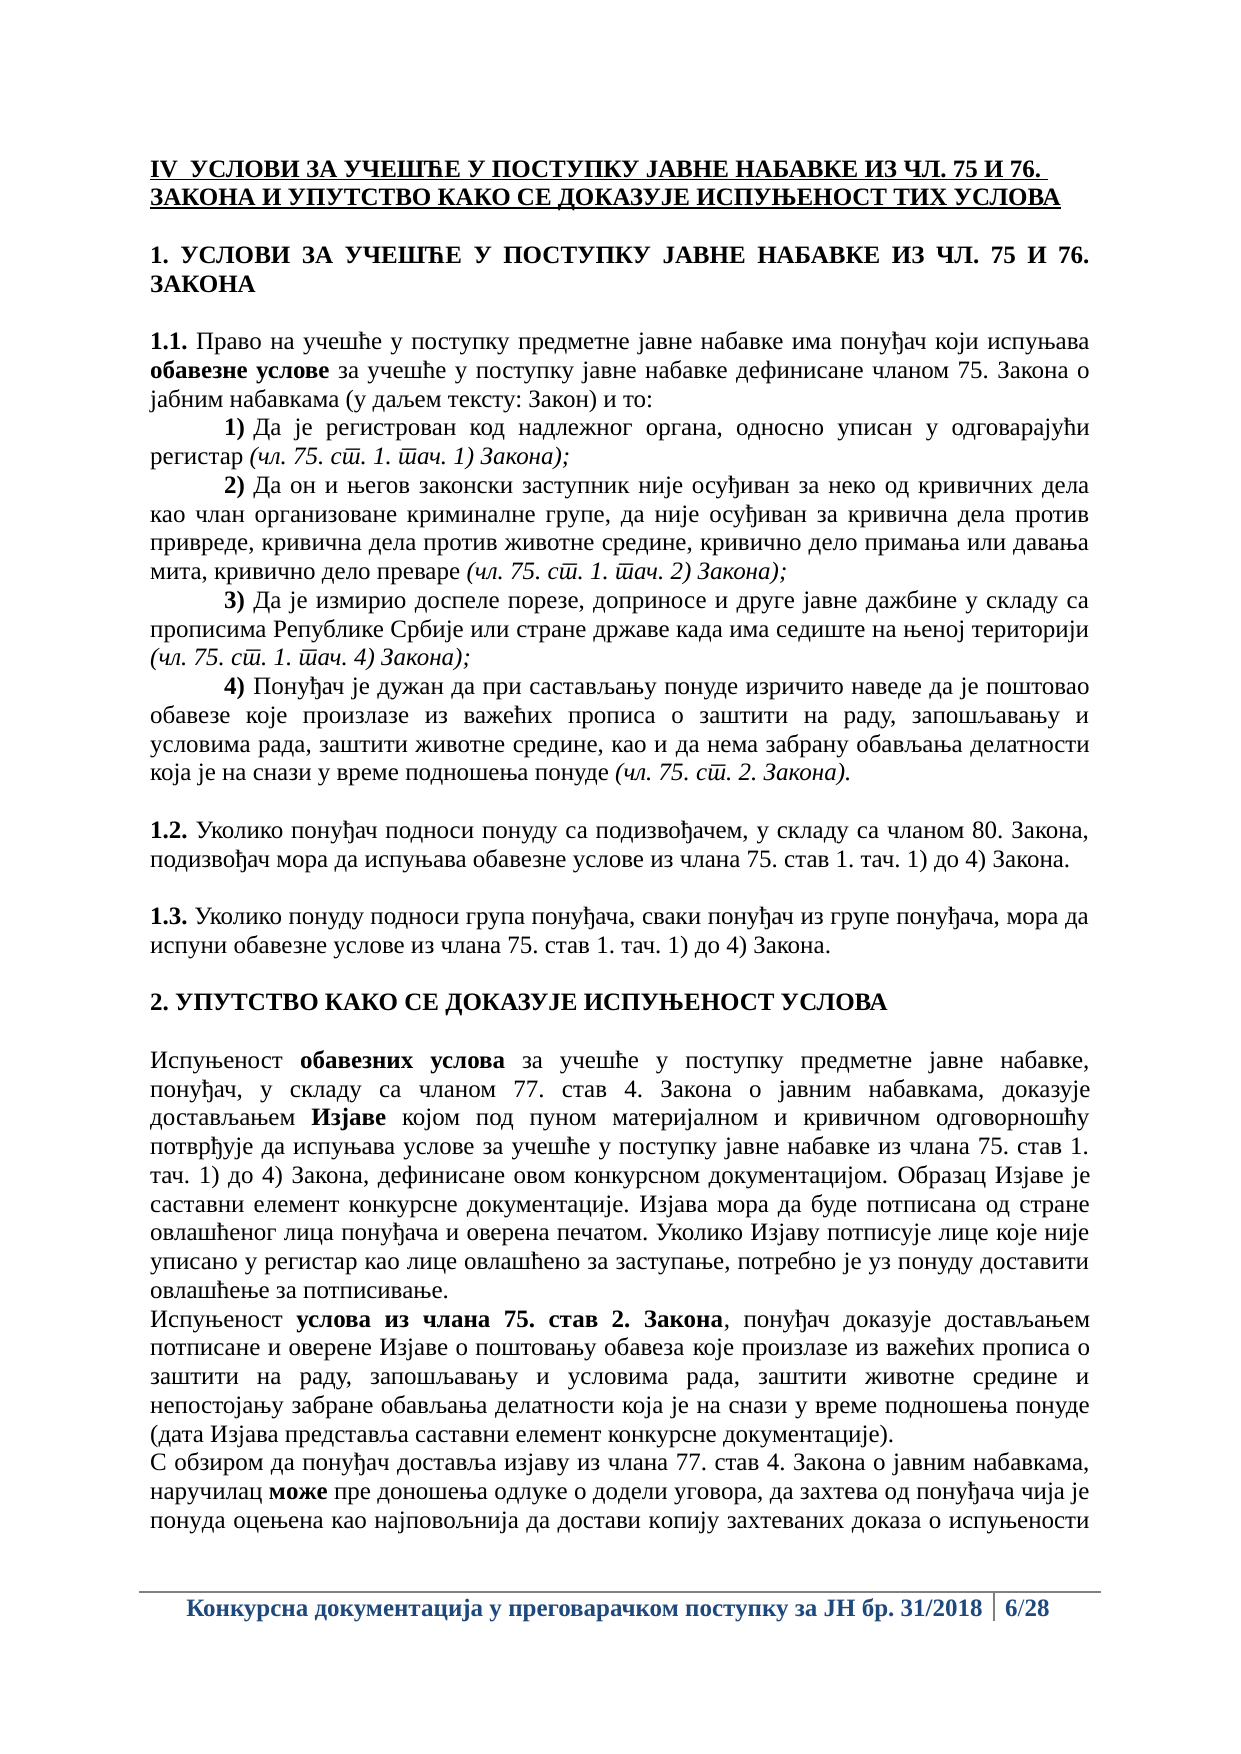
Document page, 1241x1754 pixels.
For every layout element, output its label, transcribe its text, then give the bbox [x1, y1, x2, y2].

list 1.1. Право на учешће у поступку предметне јавне набавке има понуђач који испуњава обавезне услове за учешће у поступку јавне набавке дефинисане чланом 75. Закона о јабним набавкама (у даљем тексту: Закон) и то: [150, 326, 1090, 412]
list 1.3. Уколико понуду подноси група понуђача, сваки понуђач из групе понуђача, мора да испуни обавезне услове из члана 75. став 1. тач. 1) до 4) Закона. [150, 901, 1090, 959]
list Да он и његов законски заступник није осуђиван за неко од кривичних дела као члан организоване криминалне групе, да није осуђиван за кривична дела против привреде, кривична дела против животне средине, кривично дело примања или давања мита, кривично дело преваре (чл. 75. ст. 1. тач. 2) Закона); [150, 470, 1090, 585]
list Испуњеност услова из члана 75. став 2. Закона, понуђач доказује достављањем потписане и оверене Изјаве о поштовању обавеза које произлазе из важећих прописа о заштити на раду, запошљавању и условима рада, заштити животне средине и непостојању забране обављања делатности која је на снази у време подношења понуде (дата Изјава представља саставни елемент конкурсне документације). [150, 1304, 1090, 1447]
list Да је измирио доспеле порезе, доприносе и друге јавне дажбине у складу са прописима Републике Србије или стране државе када има седиште на њеној територији (чл. 75. ст. 1. тач. 4) Закона); [150, 585, 1090, 671]
list 2. УПУТСТВО КАКО СЕ ДОКАЗУЈЕ ИСПУЊЕНОСТ УСЛОВА [150, 987, 1090, 1016]
text IV УСЛОВИ ЗА УЧЕШЋЕ У ПОСТУПКУ ЈАВНЕ НАБАВКЕ ИЗ ЧЛ. 75 И 76. ЗАКОНА И УПУТСТВО КАКО СЕ ДОКАЗУЈЕ ИСПУЊЕНОСТ ТИХ УСЛОВА [150, 154, 1090, 211]
list 1.2. Уколико понуђач подноси понуду са подизвођачем, у складу са чланом 80. Закона, подизвођач мора да испуњава обавезне услове из члана 75. став 1. тач. 1) до 4) Закона. [150, 815, 1090, 872]
list Да је регистрован код надлежног органа, односно уписан у одговарајући регистар (чл. 75. ст. 1. тач. 1) Закона); [150, 412, 1090, 470]
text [150, 1447, 1090, 1534]
list Испуњеност обавезних услова за учешће у поступку предметне јавне набавке, понуђач, у складу са чланом 77. став 4. Закона о јавним набавкама, доказује достављањем Изјаве којом под пуном материјалном и кривичном одговорношћу потврђује да испуњава услове за учешће у поступку јавне набавке из члана 75. став 1. тач. 1) до 4) Закона, дефинисане овом конкурсном документацијом. Образац Изјаве је саставни елемент конкурсне документације. Изјава мора да буде потписана од стране овлашћеног лица понуђача и оверена печатом. Уколико Изјаву потписује лице које није уписано у регистар као лице овлашћено за заступање, потребно је уз понуду доставити овлашћење за потписивање. [150, 1045, 1090, 1304]
list Понуђач је дужан да при састављању понуде изричито наведе да је поштовао обавезе које произлазе из важећих прописа о заштити на раду, запошљавању и условима рада, заштити животне средине, као и да нема забрану обављања делатности која је на снази у време подношења понуде (чл. 75. ст. 2. Закона). [150, 671, 1090, 786]
list 1. УСЛОВИ ЗА УЧЕШЋЕ У ПОСТУПКУ ЈАВНЕ НАБАВКЕ ИЗ ЧЛ. 75 И 76. ЗАКОНА [150, 240, 1090, 297]
